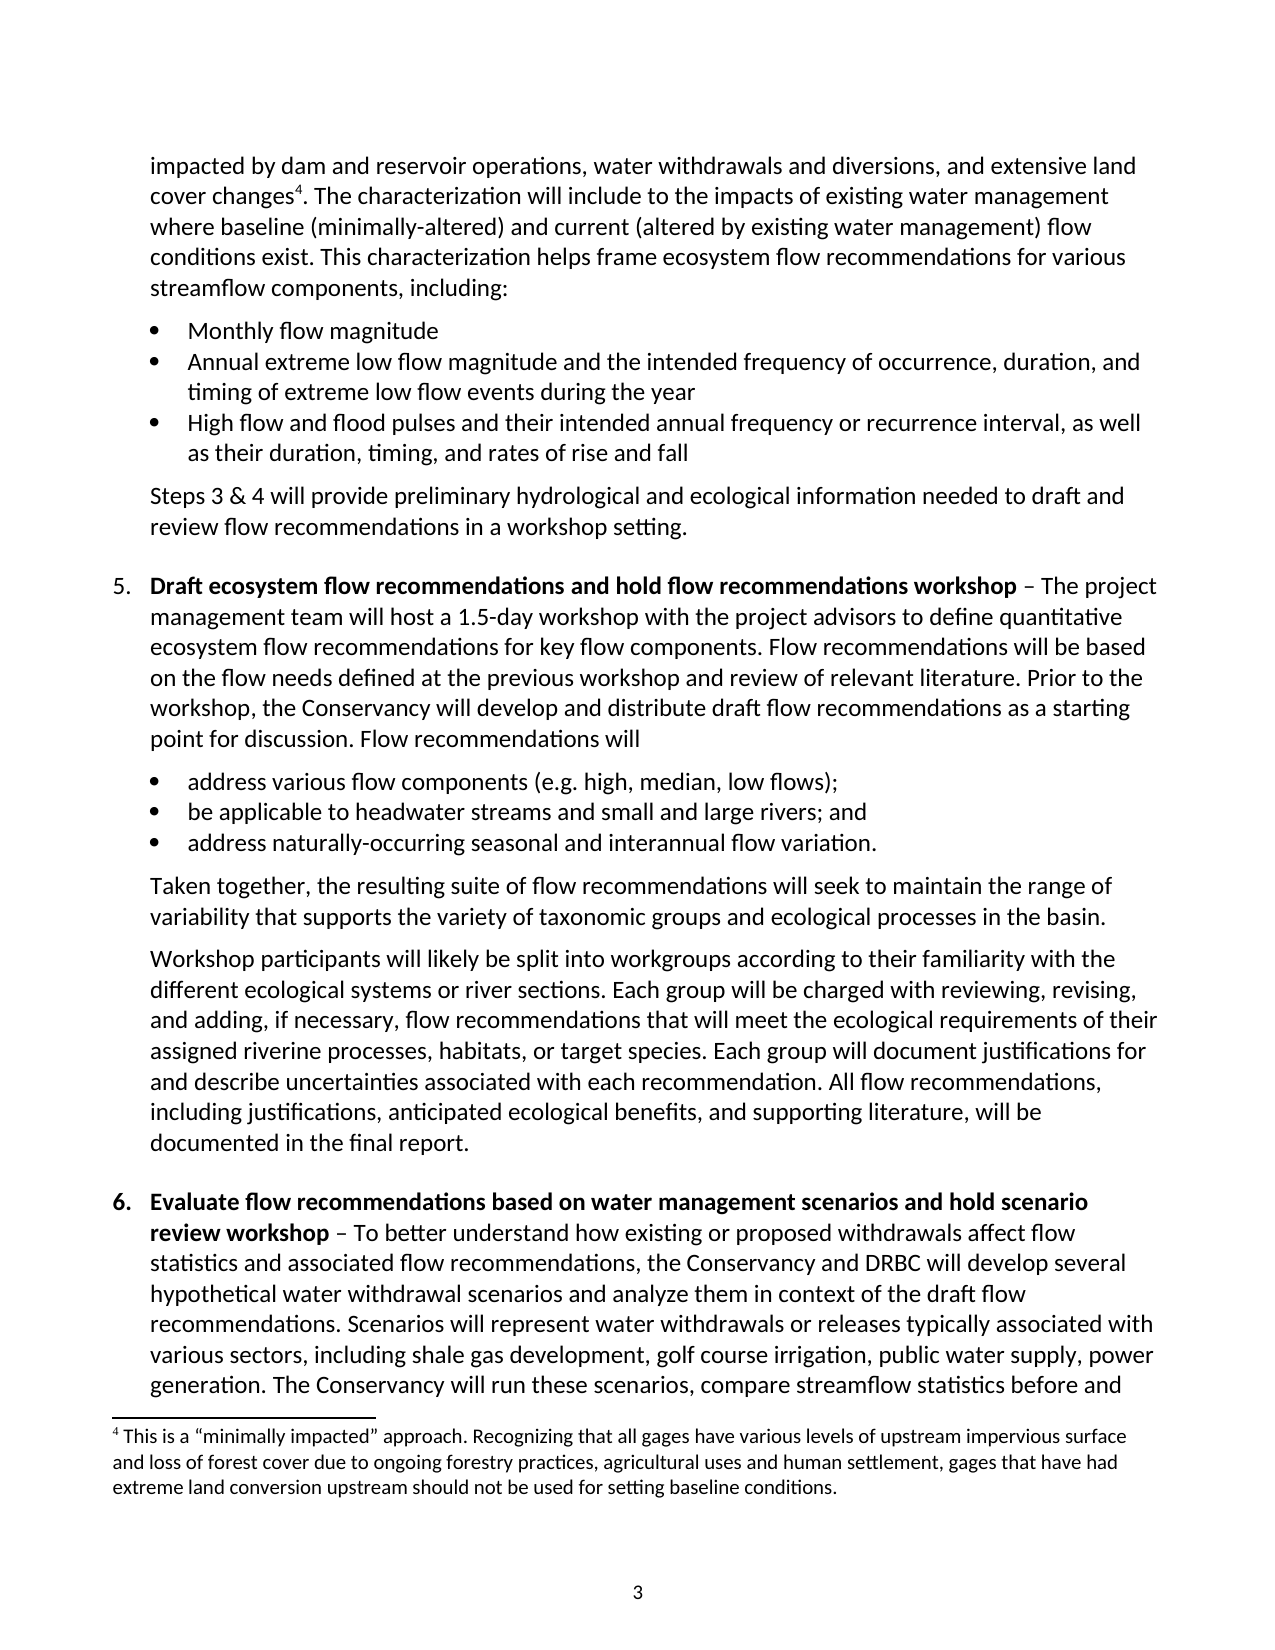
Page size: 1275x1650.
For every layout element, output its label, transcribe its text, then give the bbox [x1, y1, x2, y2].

list address various flow components (e.g. high, median, low flows); [150, 766, 1162, 797]
list Monthly flow magnitude [150, 315, 1162, 346]
list Draft ecosystem flow recommendations and hold flow recommendations workshop – The project management team will host a 1.5-day workshop with the project advisors to define quantitative ecosystem flow recommendations for key flow components. Flow recommendations will be based on the flow needs defined at the previous workshop and review of relevant literature. Prior to the workshop, the Conservancy will develop and distribute draft flow recommendations as a starting point for discussion. Flow recommendations will [112, 570, 1162, 753]
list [112, 150, 1162, 303]
list be applicable to headwater streams and small and large rivers; and [150, 797, 1162, 827]
text Workshop participants will likely be split into workgroups according to their familiarity with the different ecological systems or river sections. Each group will be charged with reviewing, revising, and adding, if necessary, flow recommendations that will meet the ecological requirements of their assigned riverine processes, habitats, or target species. Each group will document justifications for and describe uncertainties associated with each recommendation. All flow recommendations, including justifications, anticipated ecological benefits, and supporting literature, will be documented in the final report. [150, 944, 1162, 1157]
list High flow and flood pulses and their intended annual frequency or recurrence interval, as well as their duration, timing, and rates of rise and fall [150, 407, 1162, 468]
list Annual extreme low flow magnitude and the intended frequency of occurrence, duration, and timing of extreme low flow events during the year [150, 346, 1162, 407]
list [112, 1186, 1162, 1400]
text Taken together, the resulting suite of flow recommendations will seek to maintain the range of variability that supports the variety of taxonomic groups and ecological processes in the basin. [150, 870, 1162, 931]
text Steps 3 & 4 will provide preliminary hydrological and ecological information needed to draft and review flow recommendations in a workshop setting. [150, 480, 1162, 541]
list address naturally-occurring seasonal and interannual flow variation. [150, 827, 1162, 858]
